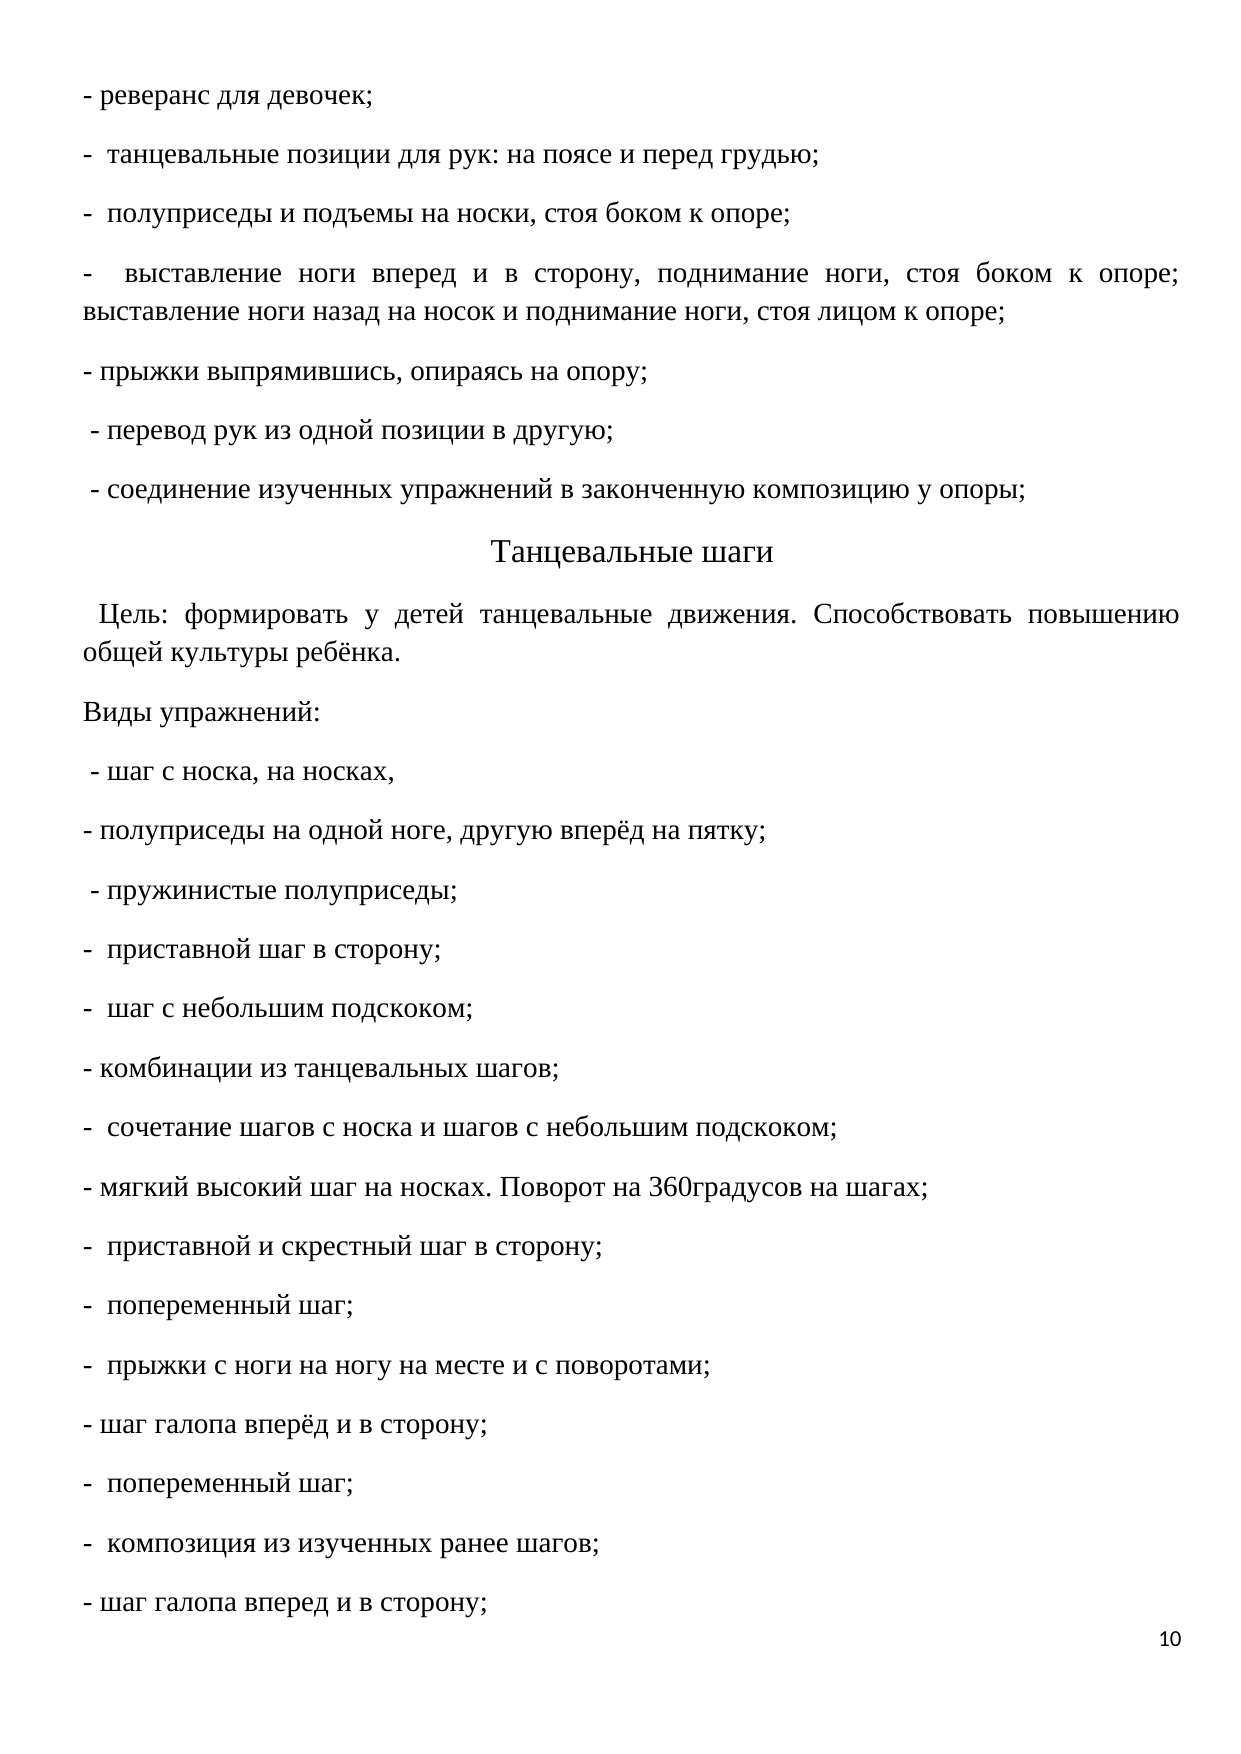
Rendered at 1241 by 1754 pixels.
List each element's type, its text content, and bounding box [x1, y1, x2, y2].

text Танцевальные шаги [83, 531, 1181, 569]
text - прыжки с ноги на ногу на месте и с поворотами; [83, 1347, 1181, 1380]
text Цель: формировать у детей танцевальные движения. Способствовать повышению общей культуры ребёнка. [83, 596, 1181, 668]
text - полуприседы на одной ноге, другую вперёд на пятку; [83, 812, 1181, 846]
text - реверанс для девочек; [83, 77, 1181, 110]
text - композиция из изученных ранее шагов; [83, 1525, 1181, 1558]
text - выставление ноги вперед и в сторону, поднимание ноги, стоя боком к опоре; выставление ноги назад на носок и поднимание ноги, стоя лицом к опоре; [83, 255, 1181, 327]
text - мягкий высокий шаг на носках. Поворот на 360градусов на шагах; [83, 1169, 1181, 1202]
text - шаг с небольшим подскоком; [83, 991, 1181, 1024]
text - приставной шаг в сторону; [83, 931, 1181, 965]
text - пружинистые полуприседы; [83, 872, 1181, 905]
text - приставной и скрестный шаг в сторону; [83, 1228, 1181, 1262]
text - шаг галопа вперед и в сторону; [83, 1584, 1181, 1618]
text - шаг галопа вперёд и в сторону; [83, 1406, 1181, 1440]
text - попеременный шаг; [83, 1466, 1181, 1499]
text - соединение изученных упражнений в законченную композицию у опоры; [83, 472, 1181, 505]
text - попеременный шаг; [83, 1287, 1181, 1321]
text Виды упражнений: [83, 694, 1181, 727]
text - прыжки выпрямившись, опираясь на опору; [83, 353, 1181, 386]
text - перевод рук из одной позиции в другую; [83, 412, 1181, 446]
text - сочетание шагов с носка и шагов с небольшим подскоком; [83, 1109, 1181, 1143]
text - комбинации из танцевальных шагов; [83, 1050, 1181, 1083]
text - полуприседы и подъемы на носки, стоя боком к опоре; [83, 196, 1181, 229]
text - танцевальные позиции для рук: на поясе и перед грудью; [83, 136, 1181, 170]
text - шаг с носка, на носках, [83, 753, 1181, 787]
